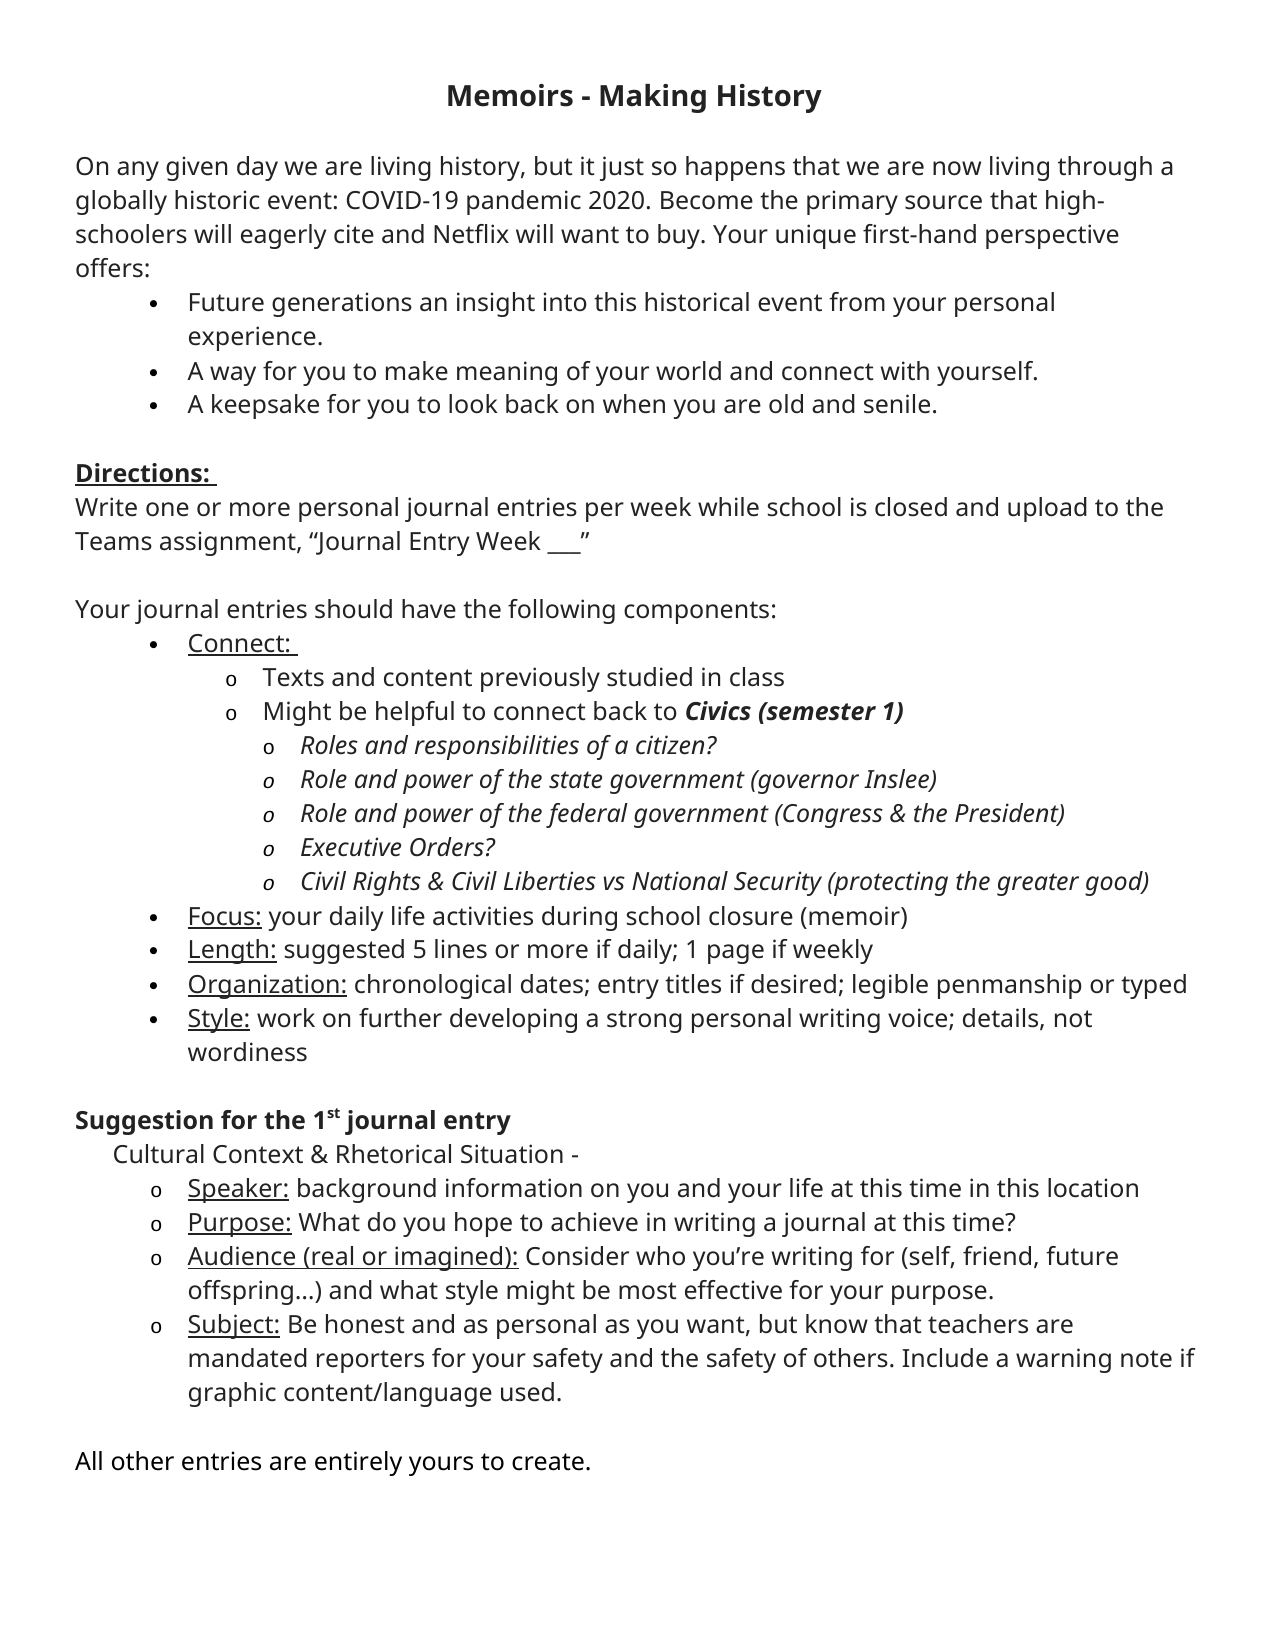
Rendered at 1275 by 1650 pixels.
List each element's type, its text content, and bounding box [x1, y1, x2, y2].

text Directions: [75, 455, 1200, 489]
list Role and power of the federal government (Congress & the President) [262, 796, 1200, 830]
list Subject: Be honest and as personal as you want, but know that teachers are mandated reporters for your safety and the safety of others. Include a warning note if graphic content/language used. [150, 1307, 1200, 1409]
list Style: work on further developing a strong personal writing voice; details, not wordiness [150, 1000, 1200, 1068]
list Purpose: What do you hope to achieve in writing a journal at this time? [150, 1205, 1200, 1239]
list Organization: chronological dates; entry titles if desired; legible penmanship or typed [150, 966, 1200, 1000]
list Speaker: background information on you and your life at this time in this location [150, 1171, 1200, 1205]
text All other entries are entirely yours to create. [75, 1409, 1200, 1477]
text Write one or more personal journal entries per week while school is closed and upload to the Teams assignment, “Journal Entry Week ___” [75, 489, 1200, 557]
list Texts and content previously studied in class [225, 660, 1200, 694]
list Length: suggested 5 lines or more if daily; 1 page if weekly [150, 932, 1200, 966]
list Focus: your daily life activities during school closure (memoir) [150, 898, 1200, 932]
text Memoirs - Making History [75, 75, 1200, 115]
list A way for you to make meaning of your world and connect with yourself. [150, 353, 1200, 387]
list Future generations an insight into this historical event from your personal experience. [150, 285, 1200, 353]
list Executive Orders? [262, 830, 1200, 864]
text Suggestion for the 1st journal entry [75, 1102, 1200, 1137]
list Audience (real or imagined): Consider who you’re writing for (self, friend, future offspring…) and what style might be most effective for your purpose. [150, 1239, 1200, 1307]
list A keepsake for you to look back on when you are old and senile. [150, 387, 1200, 421]
list Connect: [150, 626, 1200, 660]
text Cultural Context & Rhetorical Situation - [112, 1137, 1200, 1171]
text Your journal entries should have the following components: [75, 592, 1200, 626]
text On any given day we are living history, but it just so happens that we are now living through a globally historic event: COVID-19 pandemic 2020. Become the primary source that high-schoolers will eagerly cite and Netflix will want to buy. Your unique first-hand perspective offers: [75, 149, 1200, 285]
list Roles and responsibilities of a citizen? [262, 728, 1200, 762]
list Role and power of the state government (governor Inslee) [262, 762, 1200, 796]
list Civil Rights & Civil Liberties vs National Security (protecting the greater good) [262, 864, 1200, 898]
list Might be helpful to connect back to Civics (semester 1) [225, 694, 1200, 728]
